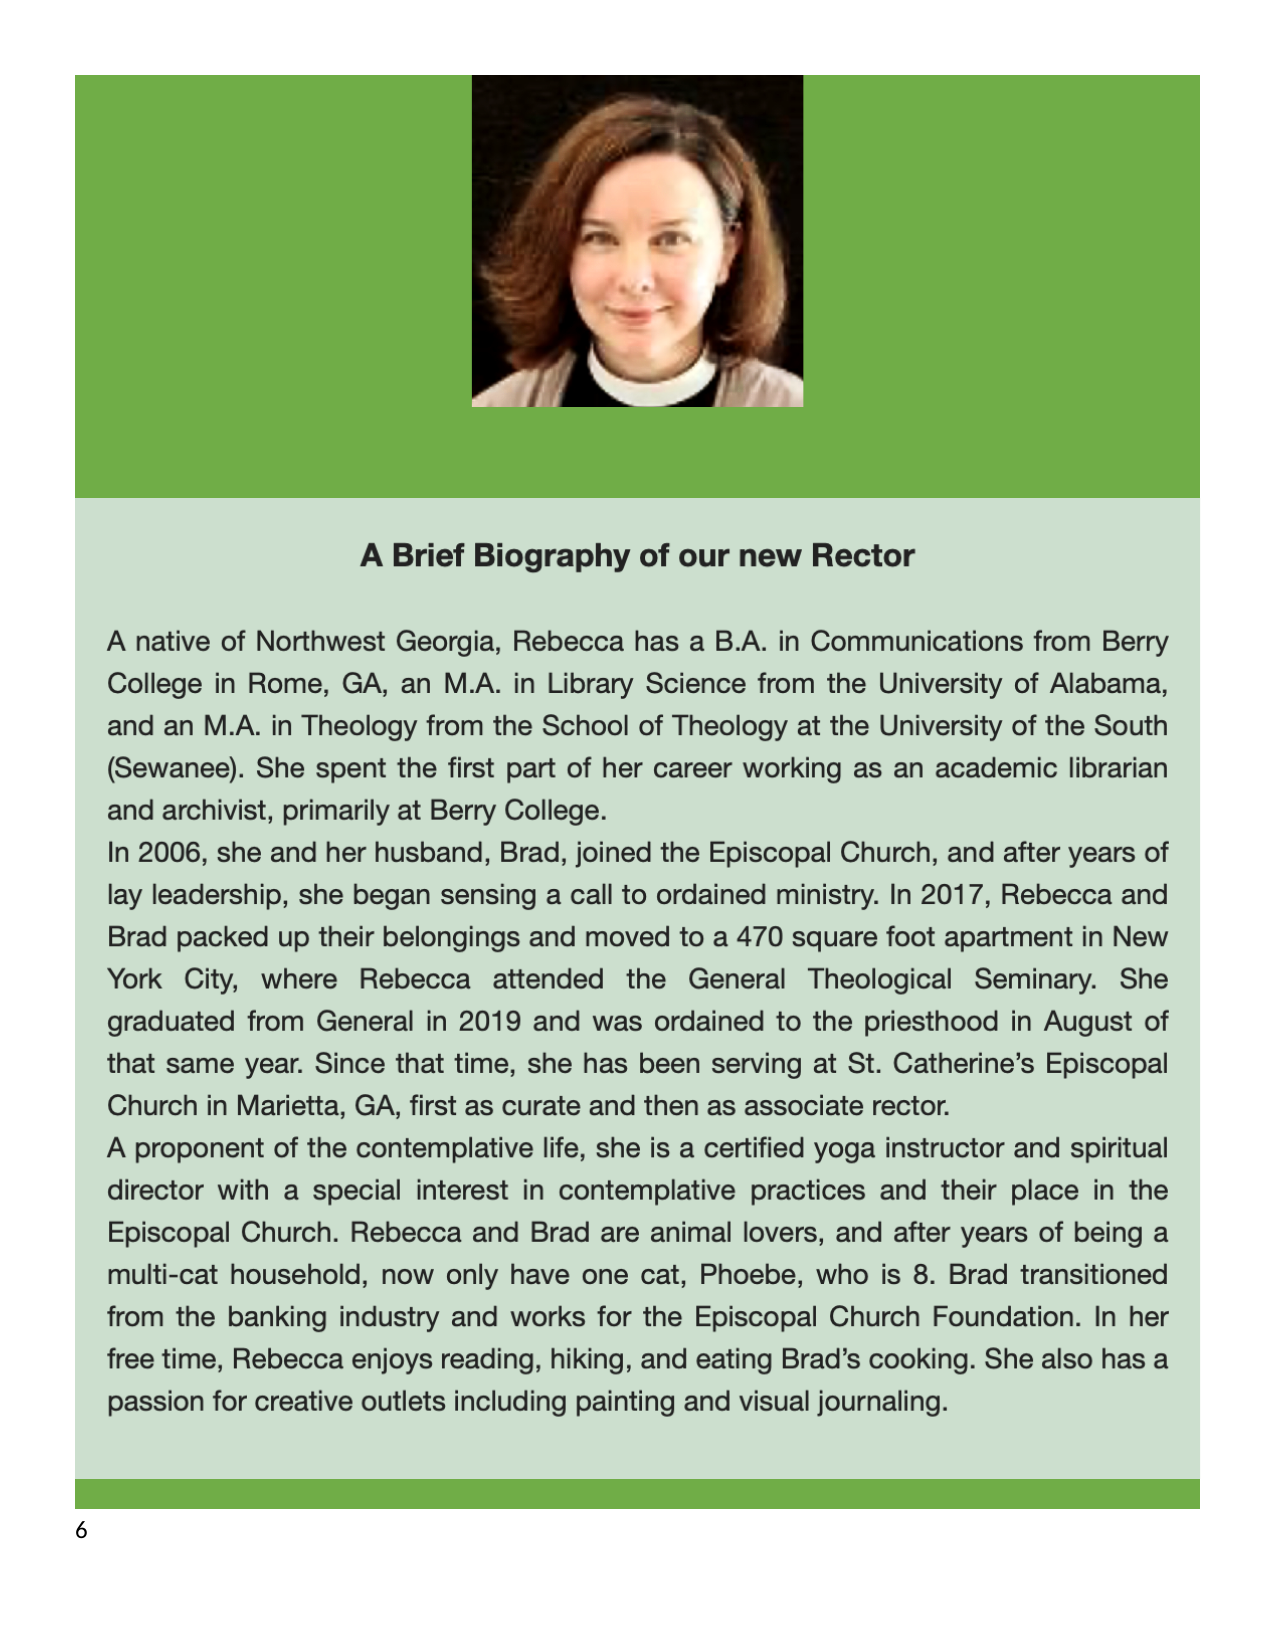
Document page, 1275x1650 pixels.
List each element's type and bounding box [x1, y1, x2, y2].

picture [471, 75, 804, 407]
picture [75, 498, 1200, 1479]
